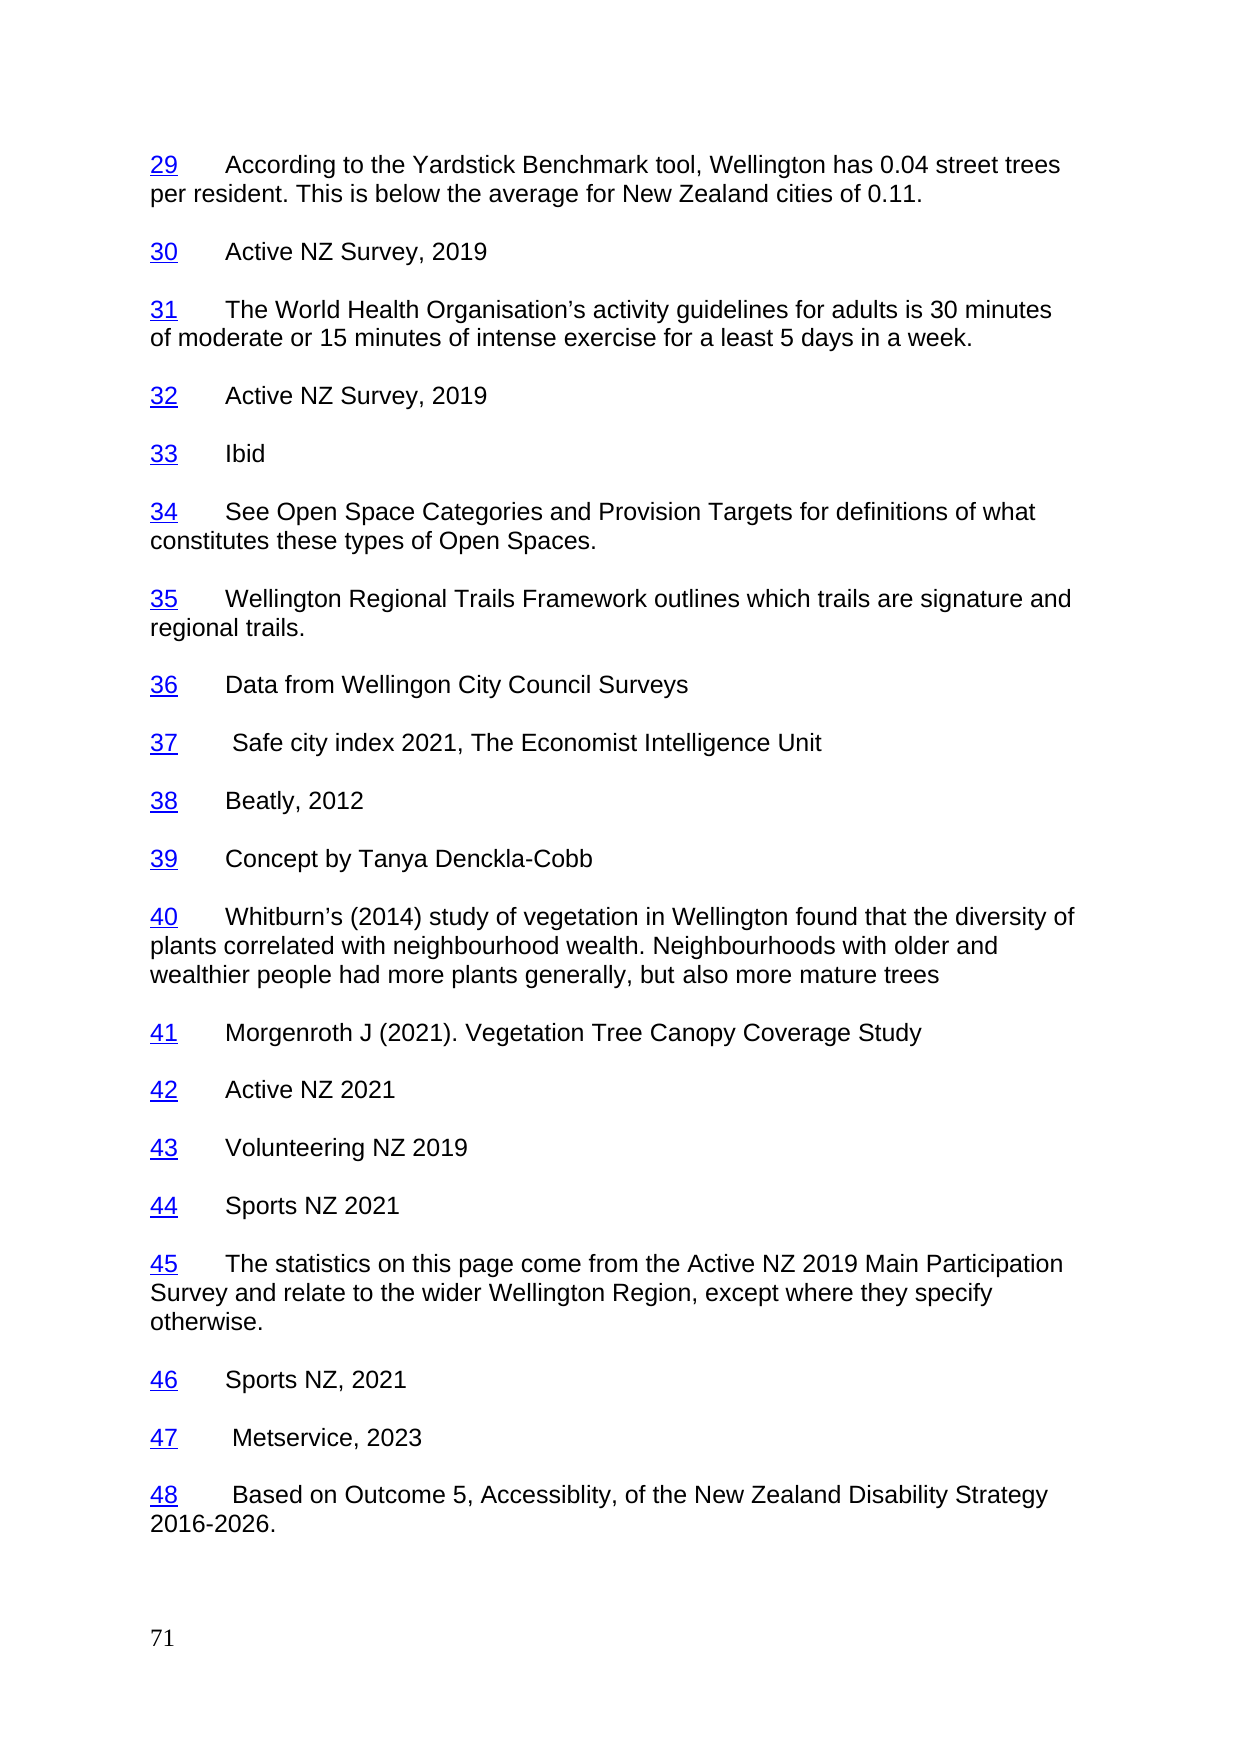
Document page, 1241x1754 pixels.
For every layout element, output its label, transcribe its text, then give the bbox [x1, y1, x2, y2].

text 37 Safe city index 2021, The Economist Intelligence Unit [150, 728, 1090, 757]
text 29 According to the Yardstick Benchmark tool, Wellington has 0.04 street trees per resident. This is below the average for New Zealand cities of 0.11. [150, 150, 1090, 207]
text 44 Sports NZ 2021 [150, 1191, 1090, 1220]
text 45 The statistics on this page come from the Active NZ 2019 Main Participation Survey and relate to the wider Wellington Region, except where they specify otherwise. [150, 1249, 1090, 1335]
text 40 Whitburn’s (2014) study of vegetation in Wellington found that the diversity of plants correlated with neighbourhood wealth. Neighbourhoods with older and wealthier people had more plants generally, but also more mature trees [150, 902, 1090, 988]
text 32 Active NZ Survey, 2019 [150, 381, 1090, 410]
text 43 Volunteering NZ 2019 [150, 1133, 1090, 1162]
text 48 Based on Outcome 5, Accessiblity, of the New Zealand Disability Strategy 2016-2026. [150, 1480, 1090, 1538]
text 33 Ibid [150, 439, 1090, 468]
text 39 Concept by Tanya Denckla-Cobb [150, 844, 1090, 873]
text 36 Data from Wellingon City Council Surveys [150, 670, 1090, 699]
text 46 Sports NZ, 2021 [150, 1364, 1090, 1393]
text 31 The World Health Organisation’s activity guidelines for adults is 30 minutes of moderate or 15 minutes of intense exercise for a least 5 days in a week. [150, 294, 1090, 352]
text 42 Active NZ 2021 [150, 1075, 1090, 1104]
text 30 Active NZ Survey, 2019 [150, 237, 1090, 265]
text 35 Wellington Regional Trails Framework outlines which trails are signature and regional trails. [150, 584, 1090, 641]
text 38 Beatly, 2012 [150, 786, 1090, 815]
text 41 Morgenroth J (2021). Vegetation Tree Canopy Coverage Study [150, 1017, 1090, 1046]
text 34 See Open Space Categories and Provision Targets for definitions of what constitutes these types of Open Spaces. [150, 497, 1090, 554]
text 47 Metservice, 2023 [150, 1422, 1090, 1451]
